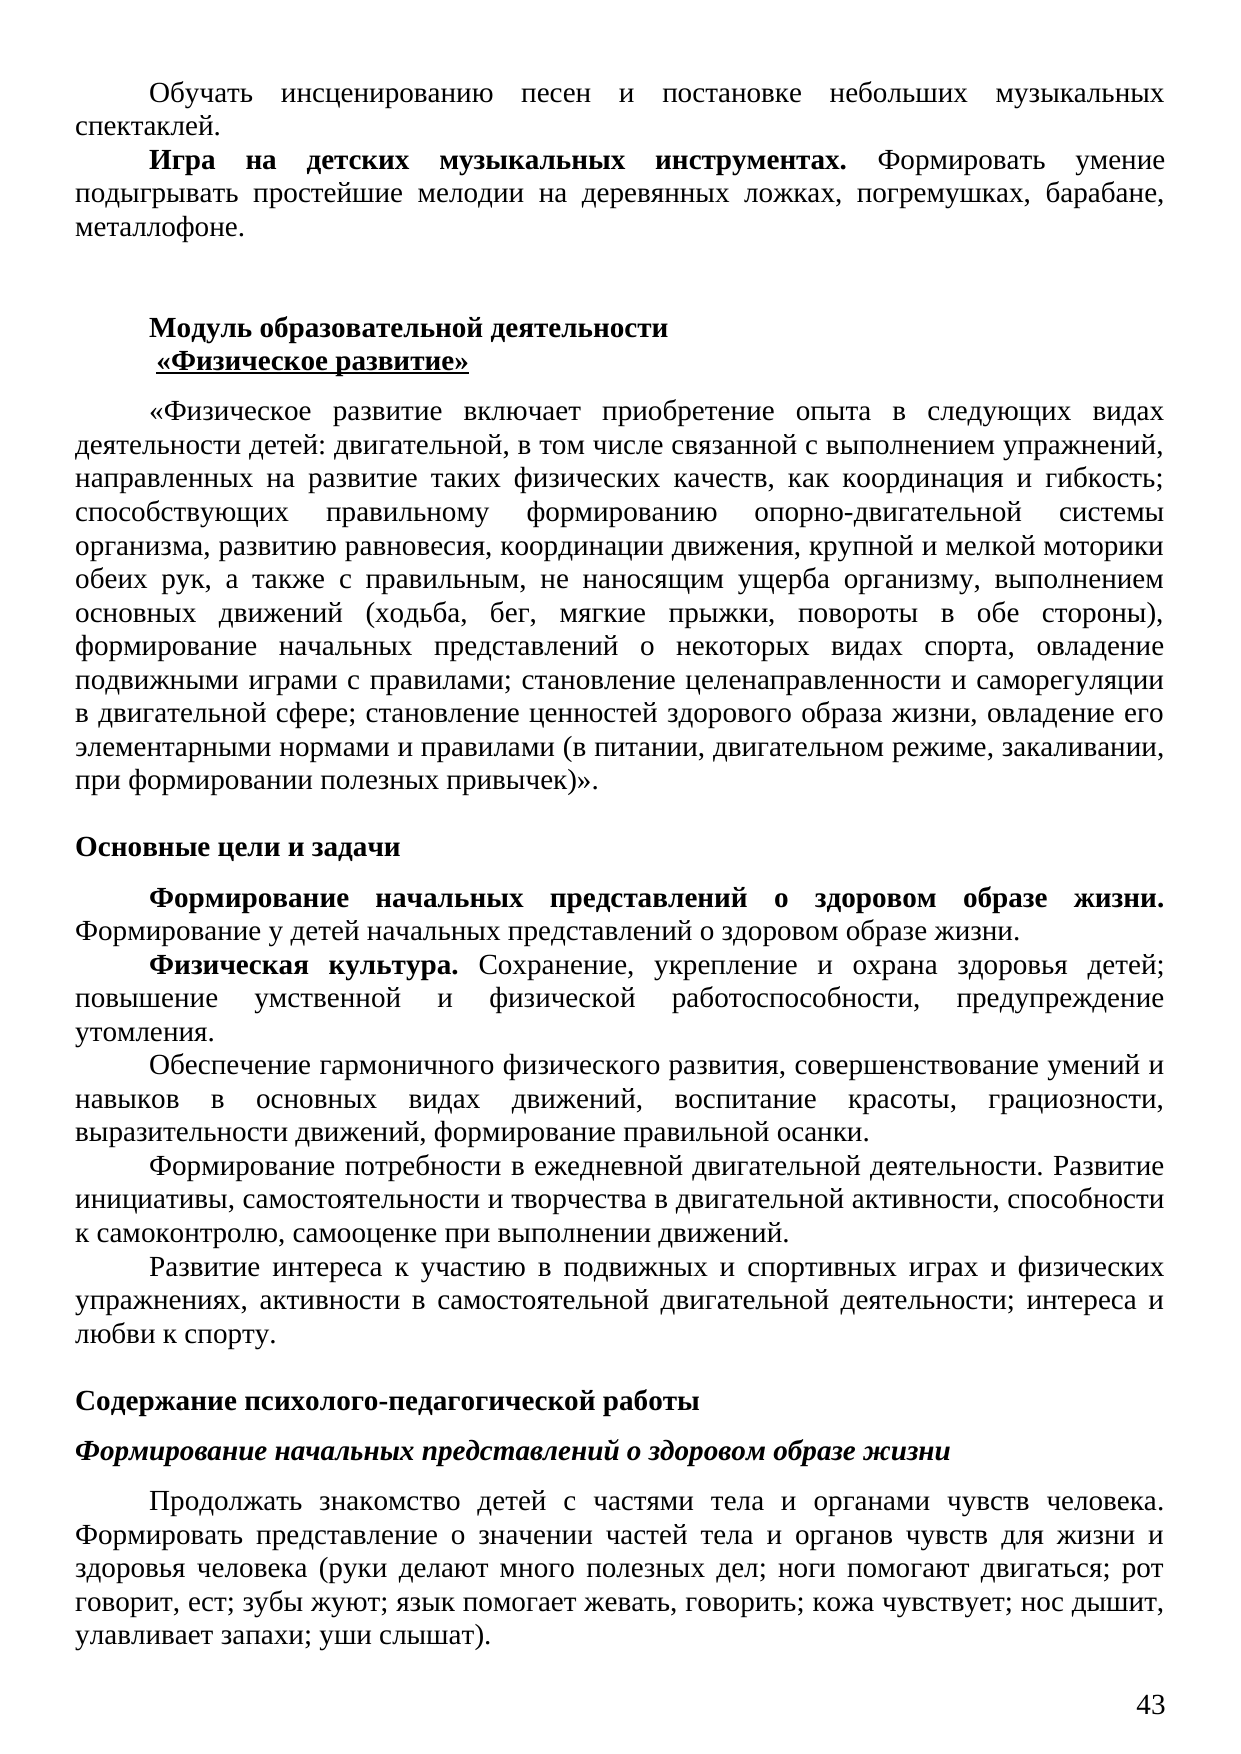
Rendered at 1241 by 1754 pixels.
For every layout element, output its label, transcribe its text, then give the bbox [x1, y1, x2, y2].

text Формирование потребности в ежедневной двигательной деятельности. Развитие инициативы, самостоятельности и творчества в двигательной активности, способности к самоконтролю, самооценке при выполнении движений. [75, 1148, 1165, 1249]
text Игра на детских музыкальных инструментах. Формировать умение подыгрывать простейшие мелодии на деревянных ложках, погремушках, барабане, металлофоне. [75, 142, 1165, 243]
text Физическая культура. Сохранение, укрепление и охрана здоровья детей; повышение умственной и физической работоспособности, предупреждение утомления. [75, 947, 1165, 1047]
text Продолжать знакомство детей с частями тела и органами чувств человека. Формировать представление о значении частей тела и органов чувств для жизни и здоровья человека (руки делают много полезных дел; ноги помогают двигаться; рот говорит, ест; зубы жуют; язык помогает жевать, говорить; кожа чувствует; нос дышит, улавливает запахи; уши слышат). [75, 1483, 1165, 1651]
text «Физическое развитие включает приобретение опыта в следующих видах деятельности детей: двигательной, в том числе связанной с выполнением упражнений, направленных на развитие таких физических качеств, как координация и гибкость; способствующих правильному формированию опорно-двигательной системы организма, развитию равновесия, координации движения, крупной и мелкой моторики обеих рук, а также с правильным, не наносящим ущерба организму, выполнением основных движений (ходьба, бег, мягкие прыжки, повороты в обе стороны), формирование начальных представлений о некоторых видах спорта, овладение подвижными играми с правилами; становление целенаправленности и саморегуляции в двигательной сфере; становление ценностей здорового образа жизни, овладение его элементарными нормами и правилами (в питании, двигательном режиме, закаливании, при формировании полезных привычек)». [75, 393, 1165, 796]
text Формирование начальных представлений о здоровом образе жизни. Формирование у детей начальных представлений о здоровом образе жизни. [75, 880, 1165, 947]
text «Физическое развитие» [75, 343, 1165, 377]
text Обеспечение гармоничного физического развития, совершенствование умений и навыков в основных видах движений, воспитание красоты, грациозности, выразительности движений, формирование правильной осанки. [75, 1047, 1165, 1148]
text Формирование начальных представлений о здоровом образе жизни [75, 1433, 1165, 1467]
text Обучать инсценированию песен и постановке небольших музыкальных спектаклей. [75, 75, 1165, 142]
text Содержание психолого-педагогической работы [75, 1383, 1165, 1416]
text Развитие интереса к участию в подвижных и спортивных играх и физических упражнениях, активности в самостоятельной двигательной деятельности; интереса и любви к спорту. [75, 1249, 1165, 1349]
text Модуль образовательной деятельности [75, 310, 1165, 343]
text Основные цели и задачи [75, 829, 1165, 863]
